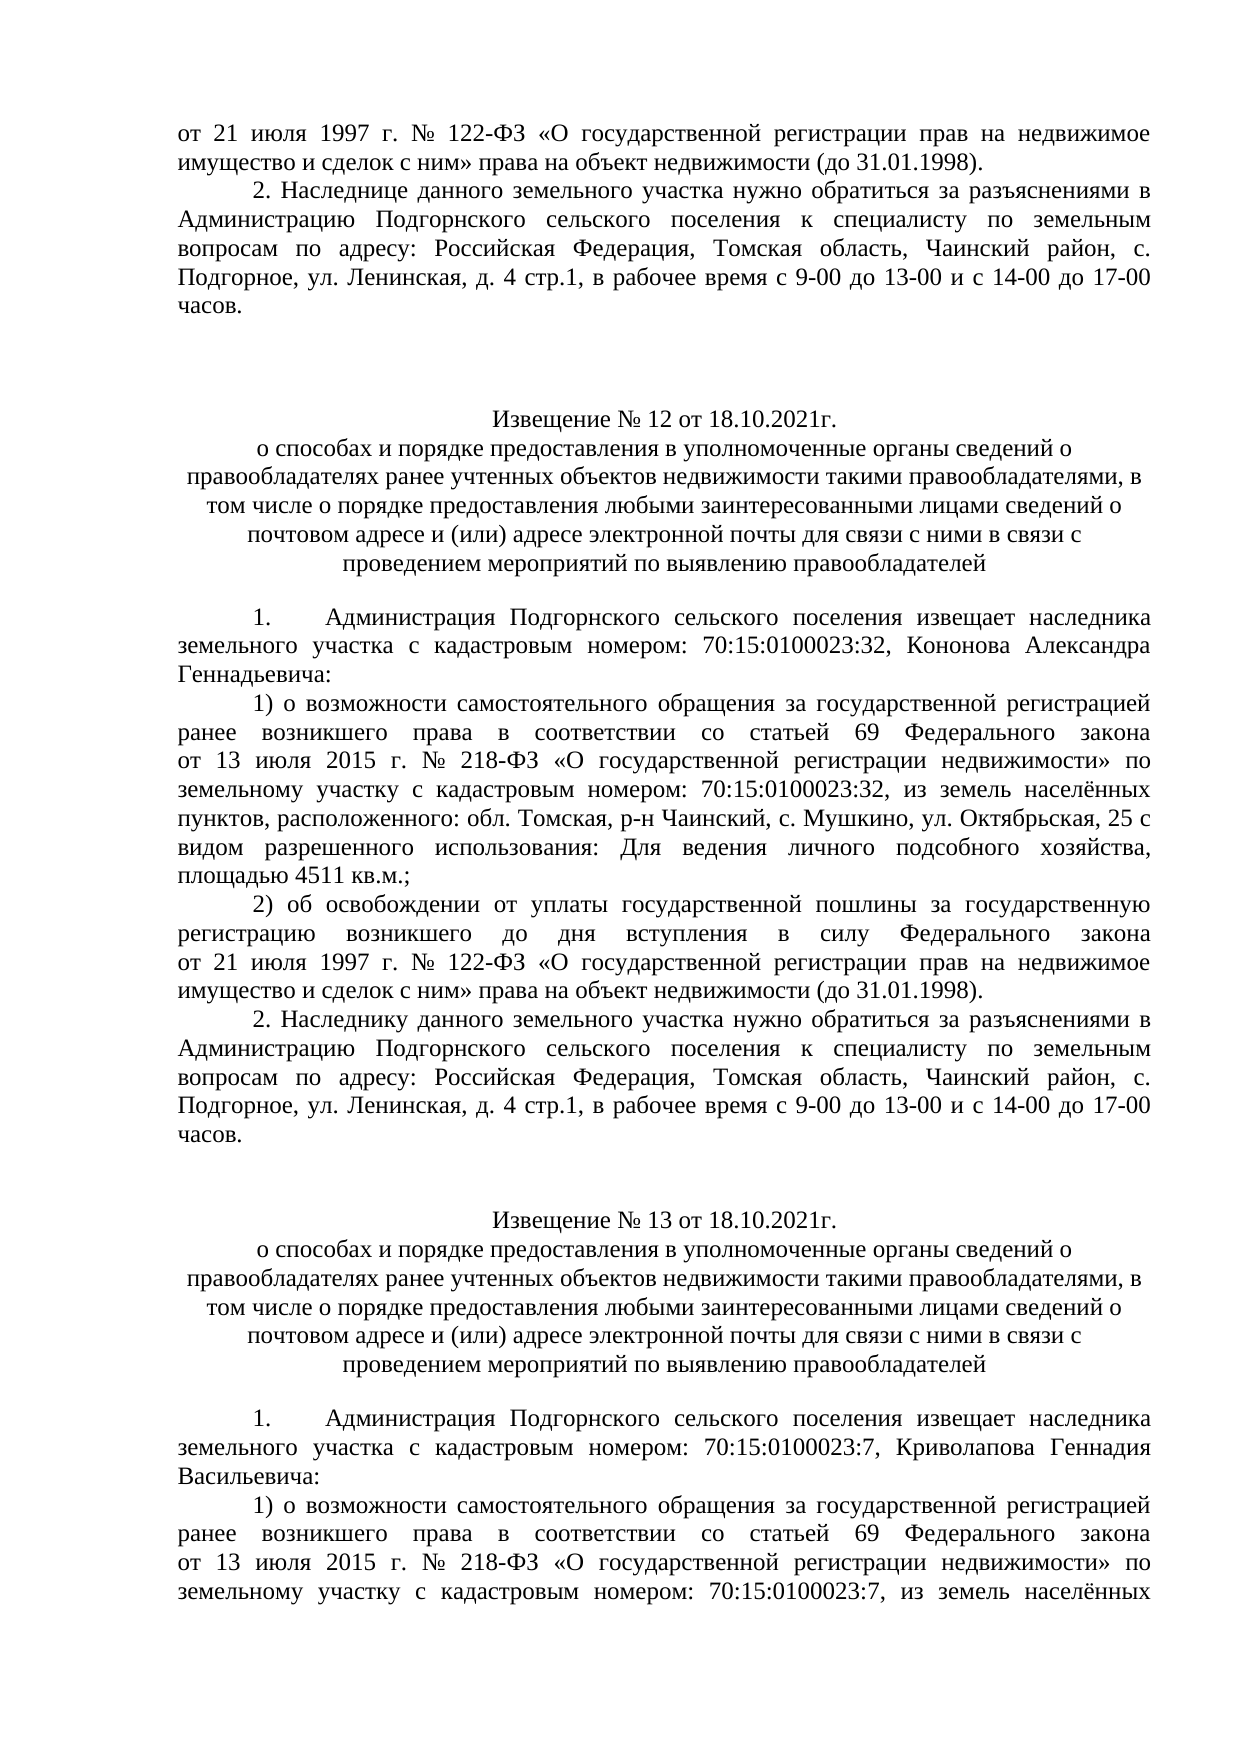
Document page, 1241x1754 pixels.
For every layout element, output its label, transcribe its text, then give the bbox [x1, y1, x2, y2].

text 2. Наследнице данного земельного участка нужно обратиться за разъяснениями в Администрацию Подгорнского сельского поселения к специалисту по земельным вопросам по адресу: Российская Федерация, Томская область, Чаинский район, с. Подгорное, ул. Ленинская, д. 4 стр.1, в рабочее время с 9-00 до 13-00 и с 14-00 до 17-00 часов. [177, 176, 1152, 319]
text 2. Наследнику данного земельного участка нужно обратиться за разъяснениями в Администрацию Подгорнского сельского поселения к специалисту по земельным вопросам по адресу: Российская Федерация, Томская область, Чаинский район, с. Подгорное, ул. Ленинская, д. 4 стр.1, в рабочее время с 9-00 до 13-00 и с 14-00 до 17-00 часов. [177, 1004, 1152, 1148]
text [177, 1490, 1152, 1605]
text 1) о возможности самостоятельного обращения за государственной регистрацией ранее возникшего права в соответствии со статьей 69 Федерального закона от 13 июля 2015 г. № 218-ФЗ «О государственной регистрации недвижимости» по земельному участку с кадастровым номером: 70:15:0100023:32, из земель населённых пунктов, расположенного: обл. Томская, р-н Чаинский, с. Мушкино, ул. Октябрьская, 25 с видом разрешенного использования: Для ведения личного подсобного хозяйства, площадью 4511 кв.м.; [177, 688, 1152, 889]
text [177, 118, 1152, 176]
list Администрация Подгорнского сельского поселения извещает наследника земельного участка с кадастровым номером: 70:15:0100023:32, Кононова Александра Геннадьевича: [177, 602, 1152, 688]
subtitle Извещение № 12 от 18.10.2021г. [177, 404, 1152, 433]
subtitle Извещение № 13 от 18.10.2021г. [177, 1206, 1152, 1234]
list Администрация Подгорнского сельского поселения извещает наследника земельного участка с кадастровым номером: 70:15:0100023:7, Криволапова Геннадия Васильевича: [177, 1403, 1152, 1490]
